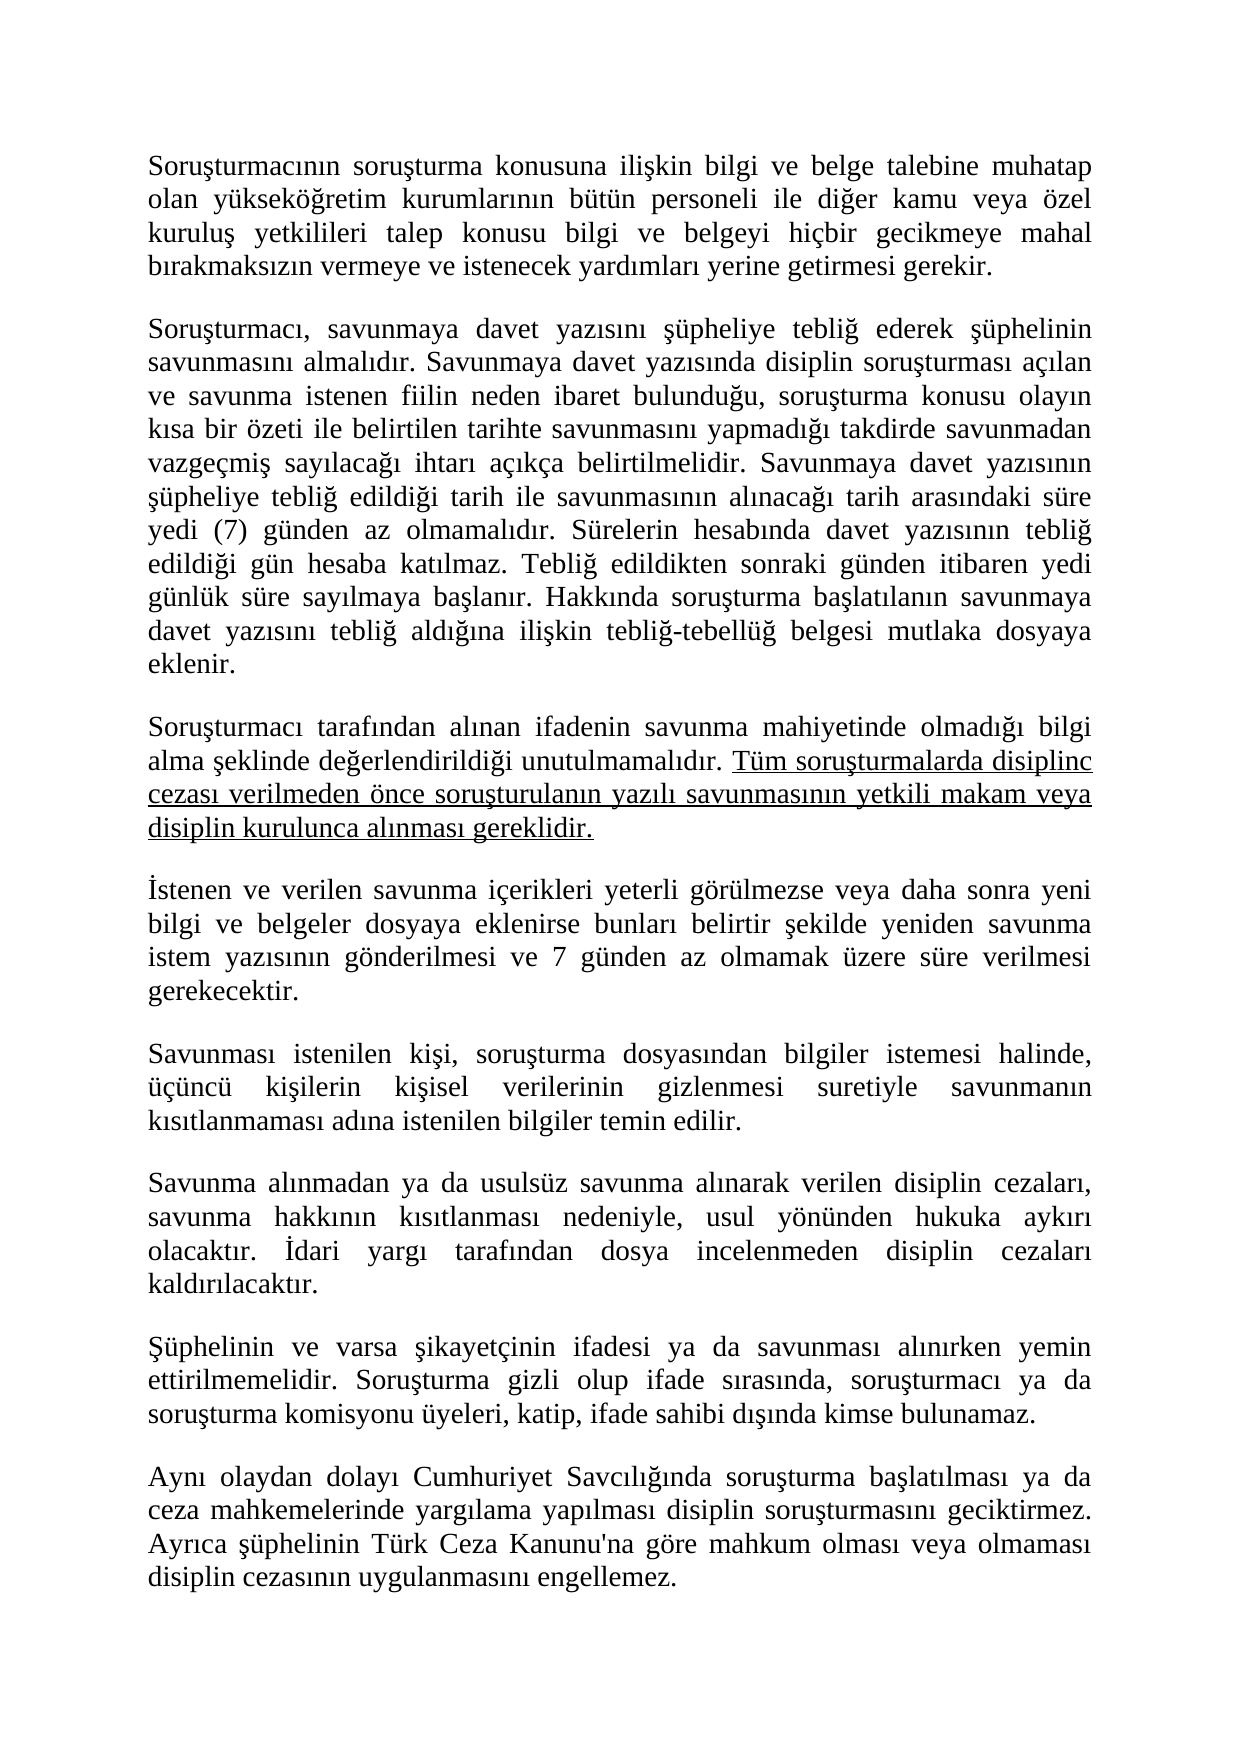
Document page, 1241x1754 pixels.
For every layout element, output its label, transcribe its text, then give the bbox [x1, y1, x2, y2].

text Soruşturmacı, savunmaya davet yazısını şüpheliye tebliğ ederek şüphelinin savunmasını almalıdır. Savunmaya davet yazısında disiplin soruşturması açılan ve savunma istenen fiilin neden ibaret bulunduğu, soruşturma konusu olayın kısa bir özeti ile belirtilen tarihte savunmasını yapmadığı takdirde savunmadan vazgeçmiş sayılacağı ihtarı açıkça belirtilmelidir. Savunmaya davet yazısının şüpheliye tebliğ edildiği tarih ile savunmasının alınacağı tarih arasındaki süre yedi (7) günden az olmamalıdır. Sürelerin hesabında davet yazısının tebliğ edildiği gün hesaba katılmaz. Tebliğ edildikten sonraki günden itibaren yedi günlük süre sayılmaya başlanır. Hakkında soruşturma başlatılanın savunmaya davet yazısını tebliğ aldığına ilişkin tebliğ-tebellüğ belgesi mutlaka dosyaya eklenir. [148, 311, 1093, 680]
text Şüphelinin ve varsa şikayetçinin ifadesi ya da savunması alınırken yemin ettirilmemelidir. Soruşturma gizli olup ifade sırasında, soruşturmacı ya da soruşturma komisyonu üyeleri, katip, ifade sahibi dışında kimse bulunamaz. [148, 1329, 1093, 1429]
text İstenen ve verilen savunma içerikleri yeterli görülmezse veya daha sonra yeni bilgi ve belgeler dosyaya eklenirse bunları belirtir şekilde yeniden savunma istem yazısının gönderilmesi ve 7 günden az olmamak üzere süre verilmesi gerekecektir. [148, 872, 1093, 1007]
text Soruşturmacının soruşturma konusuna ilişkin bilgi ve belge talebine muhatap olan yükseköğretim kurumlarının bütün personeli ile diğer kamu veya özel kuruluş yetkilileri talep konusu bilgi ve belgeyi hiçbir gecikmeye mahal bırakmaksızın vermeye ve istenecek yardımları yerine getirmesi gerekir. [148, 148, 1093, 282]
text Savunma alınmadan ya da usulsüz savunma alınarak verilen disiplin cezaları, savunma hakkının kısıtlanması nedeniyle, usul yönünden hukuka aykırı olacaktır. İdari yargı tarafından dosya incelenmeden disiplin cezaları kaldırılacaktır. [148, 1166, 1093, 1300]
text Soruşturmacı tarafından alınan ifadenin savunma mahiyetinde olmadığı bilgi alma şeklinde değerlendirildiği unutulmamalıdır. Tüm soruşturmalarda disiplinc cezası verilmeden önce soruşturulanın yazılı savunmasının yetkili makam veya disiplin kurulunca alınması gereklidir. [148, 709, 1093, 843]
text Aynı olaydan dolayı Cumhuriyet Savcılığında soruşturma başlatılması ya da ceza mahkemelerinde yargılama yapılması disiplin soruşturmasını geciktirmez. Ayrıca şüphelinin Türk Ceza Kanunu'na göre mahkum olması veya olmaması disiplin cezasının uygulanmasını engellemez. [148, 1459, 1093, 1593]
text Savunması istenilen kişi, soruşturma dosyasından bilgiler istemesi halinde, üçüncü kişilerin kişisel verilerinin gizlenmesi suretiyle savunmanın kısıtlanmaması adına istenilen bilgiler temin edilir. [148, 1036, 1093, 1136]
